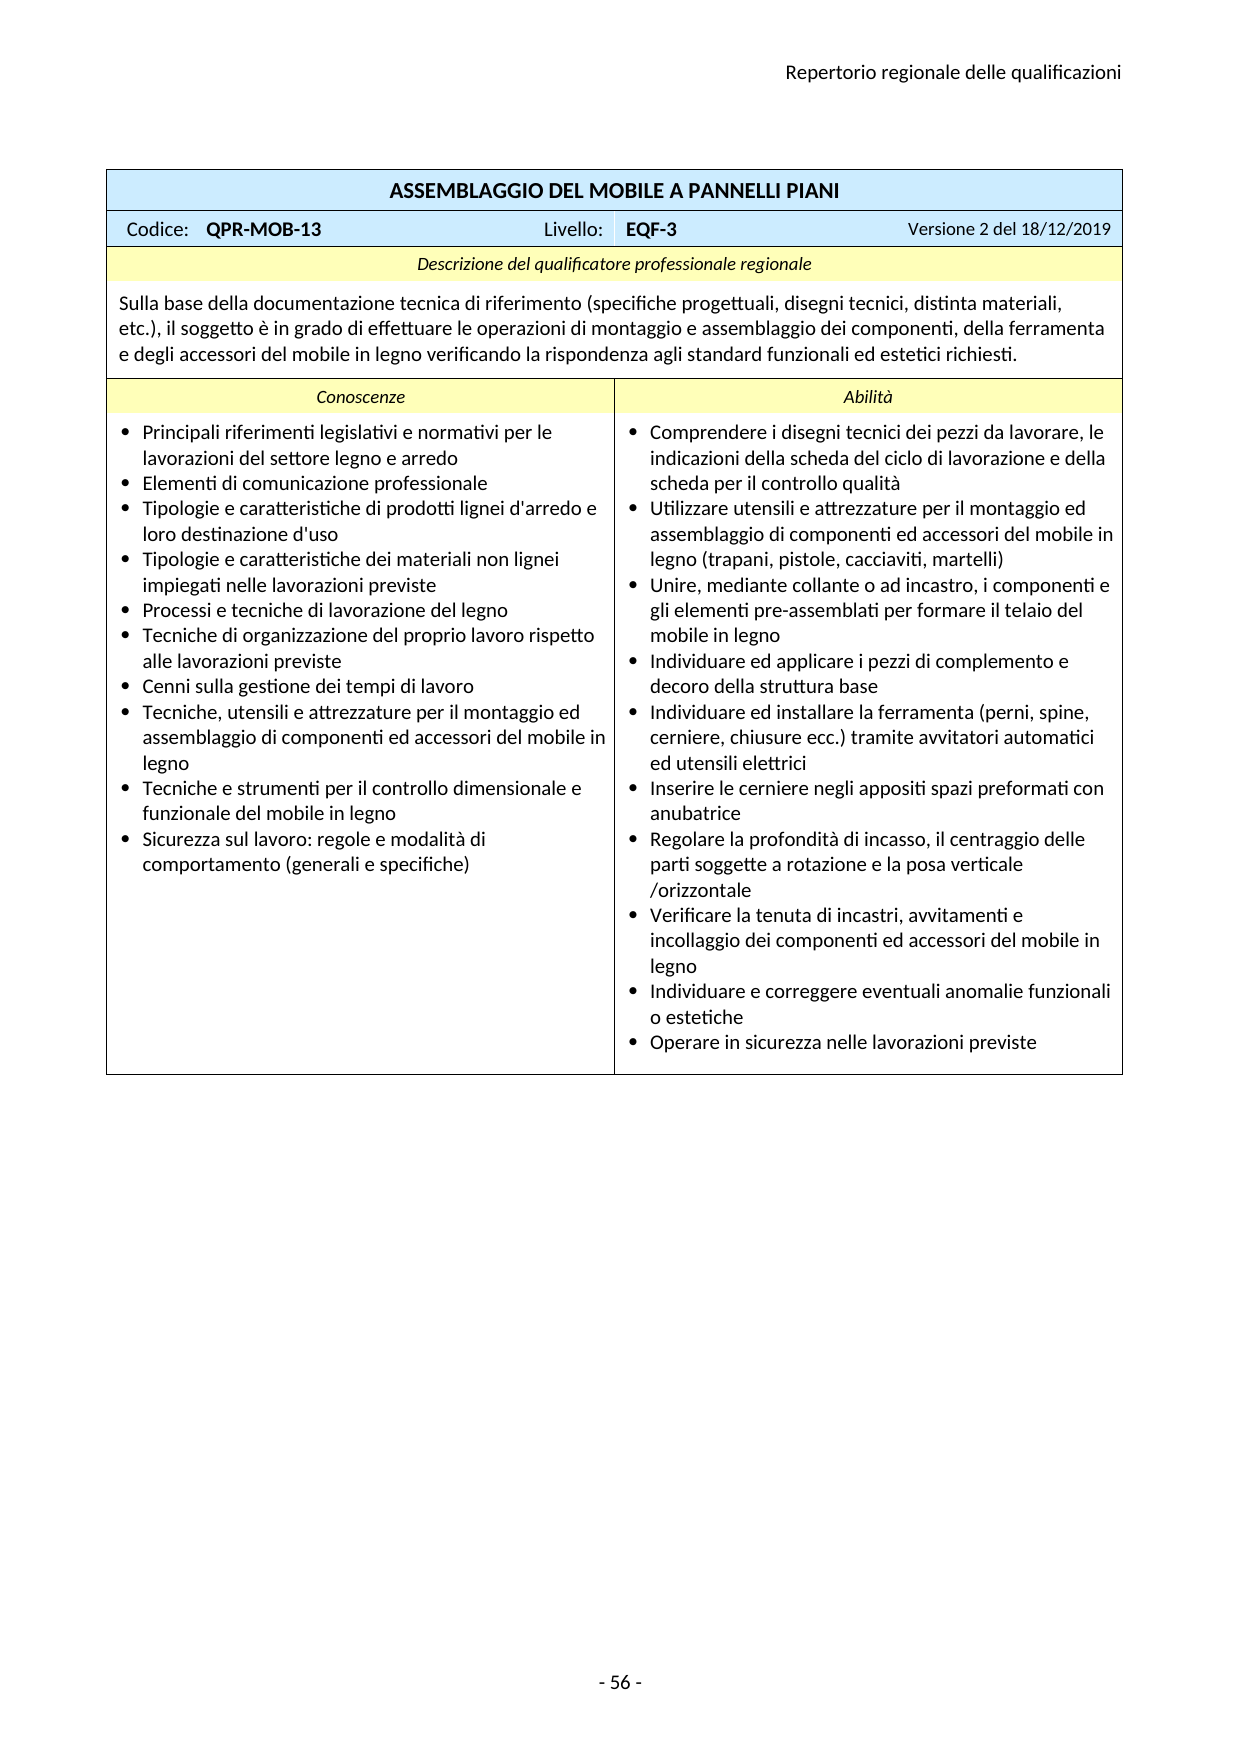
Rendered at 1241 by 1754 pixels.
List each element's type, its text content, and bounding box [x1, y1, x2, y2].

table_cell EQF-3 [615, 211, 784, 246]
table_cell Conoscenze [107, 379, 614, 413]
table_header ASSEMBLAGGIO DEL MOBILE A PANNELLI PIANI [107, 170, 1122, 210]
table_cell Sulla base della documentazione tecnica di riferimento (specifiche progettuali, disegni tecnici, distinta materiali, etc.), il soggetto è in grado di effettuare le operazioni di montaggio e assemblaggio dei componenti, della ferramenta e degli accessori del mobile in legno verificando la rispondenza agli standard funzionali ed estetici richiesti. [107, 281, 1122, 378]
table_cell Versione 2 del 18/12/2019 [784, 211, 1122, 246]
table_cell Principali riferimenti legislativi e normativi per le lavorazioni del settore legno e arredo Elementi di comunicazione professionale Tipologie e caratteristiche di prodotti lignei d'arredo e loro destinazione d'uso Tipologie e caratteristiche dei materiali non lignei impiegati nelle lavorazioni previste Processi e tecniche di lavorazione del legno Tecniche di organizzazione del proprio lavoro rispetto alle lavorazioni previste Cenni sulla gestione dei tempi di lavoro Tecniche, utensili e attrezzature per il montaggio ed assemblaggio di componenti ed accessori del mobile in legno Tecniche e strumenti per il controllo dimensionale e funzionale del mobile in legno Sicurezza sul lavoro: regole e modalità di comportamento (generali e specifiche) [107, 414, 614, 1073]
table_cell Comprendere i disegni tecnici dei pezzi da lavorare, le indicazioni della scheda del ciclo di lavorazione e della scheda per il controllo qualità Utilizzare utensili e attrezzature per il montaggio ed assemblaggio di componenti ed accessori del mobile in legno (trapani, pistole, cacciaviti, martelli) Unire, mediante collante o ad incastro, i componenti e gli elementi pre-assemblati per formare il telaio del mobile in legno Individuare ed applicare i pezzi di complemento e decoro della struttura base Individuare ed installare la ferramenta (perni, spine, cerniere, chiusure ecc.) tramite avvitatori automatici ed utensili elettrici Inserire le cerniere negli appositi spazi preformati con anubatrice Regolare la profondità di incasso, il centraggio delle parti soggette a rotazione e la posa verticale /orizzontale Verificare la tenuta di incastri, avvitamenti e incollaggio dei componenti ed accessori del mobile in legno Individuare e correggere eventuali anomalie funzionali o estetiche Operare in sicurezza nelle lavorazioni previste [615, 414, 1122, 1073]
table_cell Livello: [445, 211, 614, 246]
table_cell Abilità [615, 379, 1122, 413]
table_cell Descrizione del qualificatore professionale regionale [107, 247, 1122, 281]
table_cell Codice: [107, 211, 195, 246]
table_cell QPR-MOB-13 [195, 211, 445, 246]
